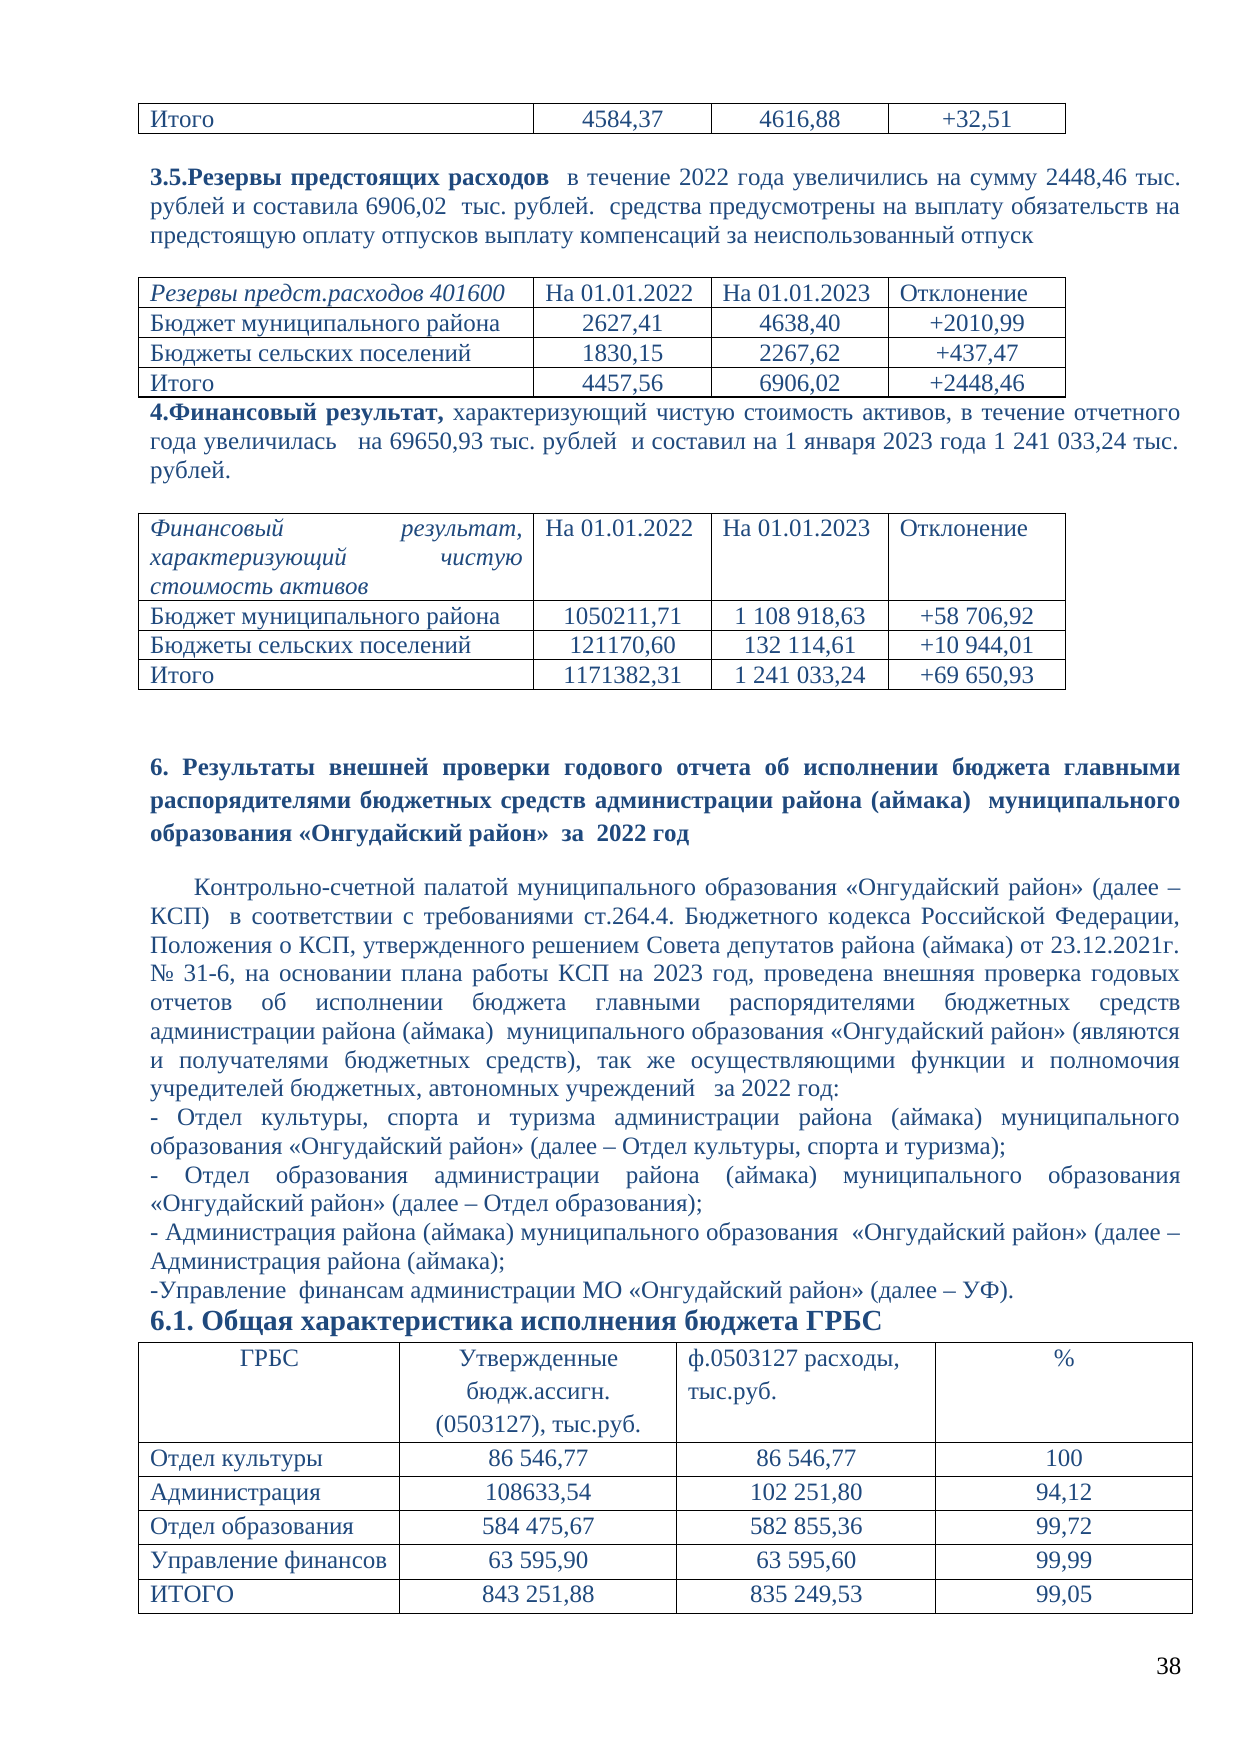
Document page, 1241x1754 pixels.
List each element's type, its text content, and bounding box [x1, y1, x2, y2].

table_header Отклонение [889, 278, 1065, 307]
table_header % [936, 1343, 1192, 1442]
table_header ф.0503127 расходы, тыс.руб. [677, 1343, 935, 1442]
text - Отдел образования администрации района (аймака) муниципального образования «Онгудайский район» (далее – Отдел образования); [150, 1160, 1181, 1217]
table_cell +2010,99 [889, 308, 1065, 337]
table_header Финансовый результат, характеризующий чистую стоимость активов [139, 514, 533, 600]
table_cell +58 706,92 [889, 601, 1065, 629]
table_cell 1830,15 [534, 338, 711, 367]
table_cell Отдел культуры [139, 1443, 399, 1476]
table_cell 835 249,53 [677, 1580, 935, 1612]
table_cell 6906,02 [712, 368, 888, 396]
table_cell 132 114,61 [712, 631, 888, 659]
table_cell 108633,54 [400, 1477, 676, 1510]
table_cell 99,05 [936, 1580, 1192, 1612]
text 6. Результаты внешней проверки годового отчета об исполнении бюджета главными распорядителями бюджетных средств администрации района (аймака) муниципального образования «Онгудайский район» за 2022 год [150, 752, 1181, 847]
table_header На 01.01.2023 [712, 514, 888, 600]
table_cell 4638,40 [712, 308, 888, 337]
text Контрольно-счетной палатой муниципального образования «Онгудайский район» (далее – КСП) в соответствии с требованиями ст.264.4. Бюджетного кодекса Российской Федерации, Положения о КСП, утвержденного решением Совета депутатов района (аймака) от 23.12.2021г. № 31-6, на основании плана работы КСП на 2023 год, проведена внешняя проверка годовых отчетов об исполнении бюджета главными распорядителями бюджетных средств администрации района (аймака) муниципального образования «Онгудайский район» (являются и получателями бюджетных средств), так же осуществляющими функции и полномочия учредителей бюджетных, автономных учреждений за 2022 год: [150, 872, 1181, 1102]
table_header ГРБС [139, 1343, 399, 1442]
text 3.5.Резервы предстоящих расходов в течение 2022 года увеличились на сумму 2448,46 тыс. рублей и составила 6906,02 тыс. рублей. средства предусмотрены на выплату обязательств на предстоящую оплату отпусков выплату компенсаций за неиспользованный отпуск [150, 162, 1181, 248]
table_cell Итого [139, 104, 533, 132]
table_cell Управление финансов [139, 1545, 399, 1578]
table_cell 63 595,60 [677, 1545, 935, 1578]
table_cell 2627,41 [534, 308, 711, 337]
text 4.Финансовый результат, характеризующий чистую стоимость активов, в течение отчетного года увеличилась на 69650,93 тыс. рублей и составил на 1 января 2023 года 1 241 033,24 тыс. рублей. [150, 397, 1181, 484]
table_cell +69 650,93 [889, 660, 1065, 689]
table_cell ИТОГО [139, 1580, 399, 1612]
table_cell 86 546,77 [677, 1443, 935, 1476]
table_cell 4457,56 [534, 368, 711, 396]
table_cell +10 944,01 [889, 631, 1065, 659]
table_header На 01.01.2022 [534, 514, 711, 600]
table_cell 1171382,31 [534, 660, 711, 689]
text - Отдел культуры, спорта и туризма администрации района (аймака) муниципального образования «Онгудайский район» (далее – Отдел культуры, спорта и туризма); [150, 1102, 1181, 1160]
table_cell 99,99 [936, 1545, 1192, 1578]
table_header Резервы предст.расходов 401600 [139, 278, 533, 307]
table_cell Итого [139, 660, 533, 689]
table_cell +32,51 [889, 104, 1065, 132]
text -Управление финансам администрации МО «Онгудайский район» (далее – УФ). [150, 1275, 1181, 1303]
table_header На 01.01.2023 [712, 278, 888, 307]
table_cell 1 241 033,24 [712, 660, 888, 689]
table_cell 102 251,80 [677, 1477, 935, 1510]
table_header Отклонение [889, 514, 1065, 600]
table_cell 86 546,77 [400, 1443, 676, 1476]
table_cell 1 108 918,63 [712, 601, 888, 629]
text 6.1. Общая характеристика исполнения бюджета ГРБС [150, 1303, 1181, 1337]
table_header Утвержденные бюдж.ассигн.(0503127), тыс.руб. [400, 1343, 676, 1442]
table_cell +437,47 [889, 338, 1065, 367]
table_cell Бюджет муниципального района [139, 601, 533, 629]
text - Администрация района (аймака) муниципального образования «Онгудайский район» (далее – Администрация района (аймака); [150, 1217, 1181, 1275]
table_cell 1050211,71 [534, 601, 711, 629]
table_cell 4584,37 [534, 104, 711, 132]
table_cell Администрация [139, 1477, 399, 1510]
table_header На 01.01.2022 [534, 278, 711, 307]
table_cell Отдел образования [139, 1511, 399, 1544]
table_cell Бюджеты сельских поселений [139, 338, 533, 367]
table_cell 100 [936, 1443, 1192, 1476]
table_cell Бюджеты сельских поселений [139, 631, 533, 659]
table_cell 843 251,88 [400, 1580, 676, 1612]
table_cell +2448,46 [889, 368, 1065, 396]
table_cell 2267,62 [712, 338, 888, 367]
table_cell Бюджет муниципального района [139, 308, 533, 337]
table_cell 63 595,90 [400, 1545, 676, 1578]
table_cell 582 855,36 [677, 1511, 935, 1544]
table_cell 584 475,67 [400, 1511, 676, 1544]
table_cell 4616,88 [712, 104, 888, 132]
table_cell 121170,60 [534, 631, 711, 659]
table_cell 94,12 [936, 1477, 1192, 1510]
table_cell Итого [139, 368, 533, 396]
table_cell 99,72 [936, 1511, 1192, 1544]
